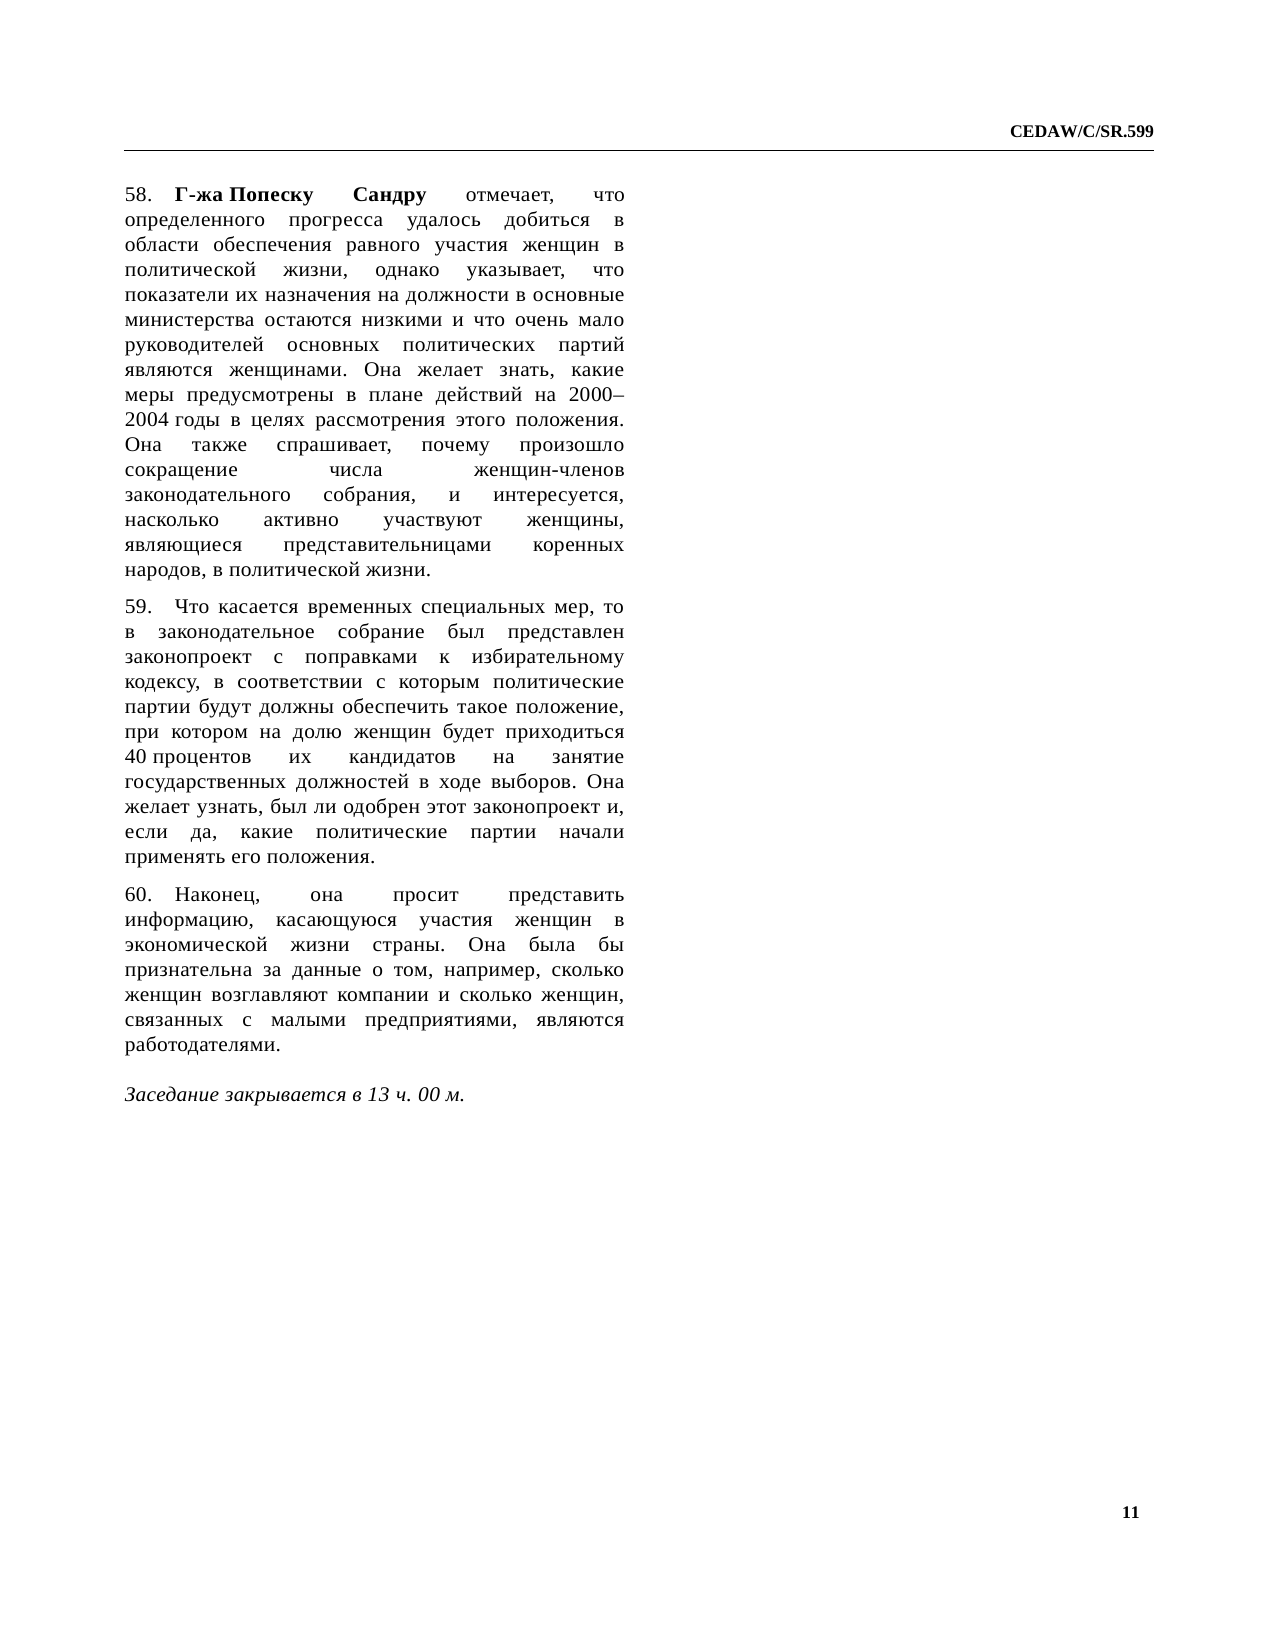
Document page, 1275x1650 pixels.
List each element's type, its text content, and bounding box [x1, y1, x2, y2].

text 60. Наконец, она просит представить информацию, касающуюся участия женщин в экономической жизни страны. Она была бы признательна за данные о том, например, сколько женщин возглавляют компании и сколько женщин, связанных с малыми предприятиями, являются работодателями. [124, 881, 625, 1056]
text 59. Что касается временных специальных мер, то в законодательное собрание был представлен законопроект с поправками к избирательному кодексу, в соответствии с которым политические партии будут должны обеспечить такое положение, при котором на долю женщин будет приходиться 40 процентов их кандидатов на занятие государственных должностей в ходе выборов. Она желает узнать, был ли одобрен этот законопроект и, если да, какие политические партии начали применять его положения. [124, 594, 625, 869]
text 58. Г-жа Попеску Сандру отмечает, что определенного прогресса удалось добиться в области обеспечения равного участия женщин в политической жизни, однако указывает, что показатели их назначения на должности в основные министерства остаются низкими и что очень мало руководителей основных политических партий являются женщинами. Она желает знать, какие меры предусмотрены в плане действий на 2000–2004 годы в целях рассмотрения этого положения. Она также спрашивает, почему произошло сокращение числа женщин-членов законодательного собрания, и интересуется, насколько активно участвуют женщины, являющиеся представительницами коренных народов, в политической жизни. [124, 181, 625, 581]
text Заседание закрывается в 13 ч. 00 м. [124, 1081, 625, 1106]
